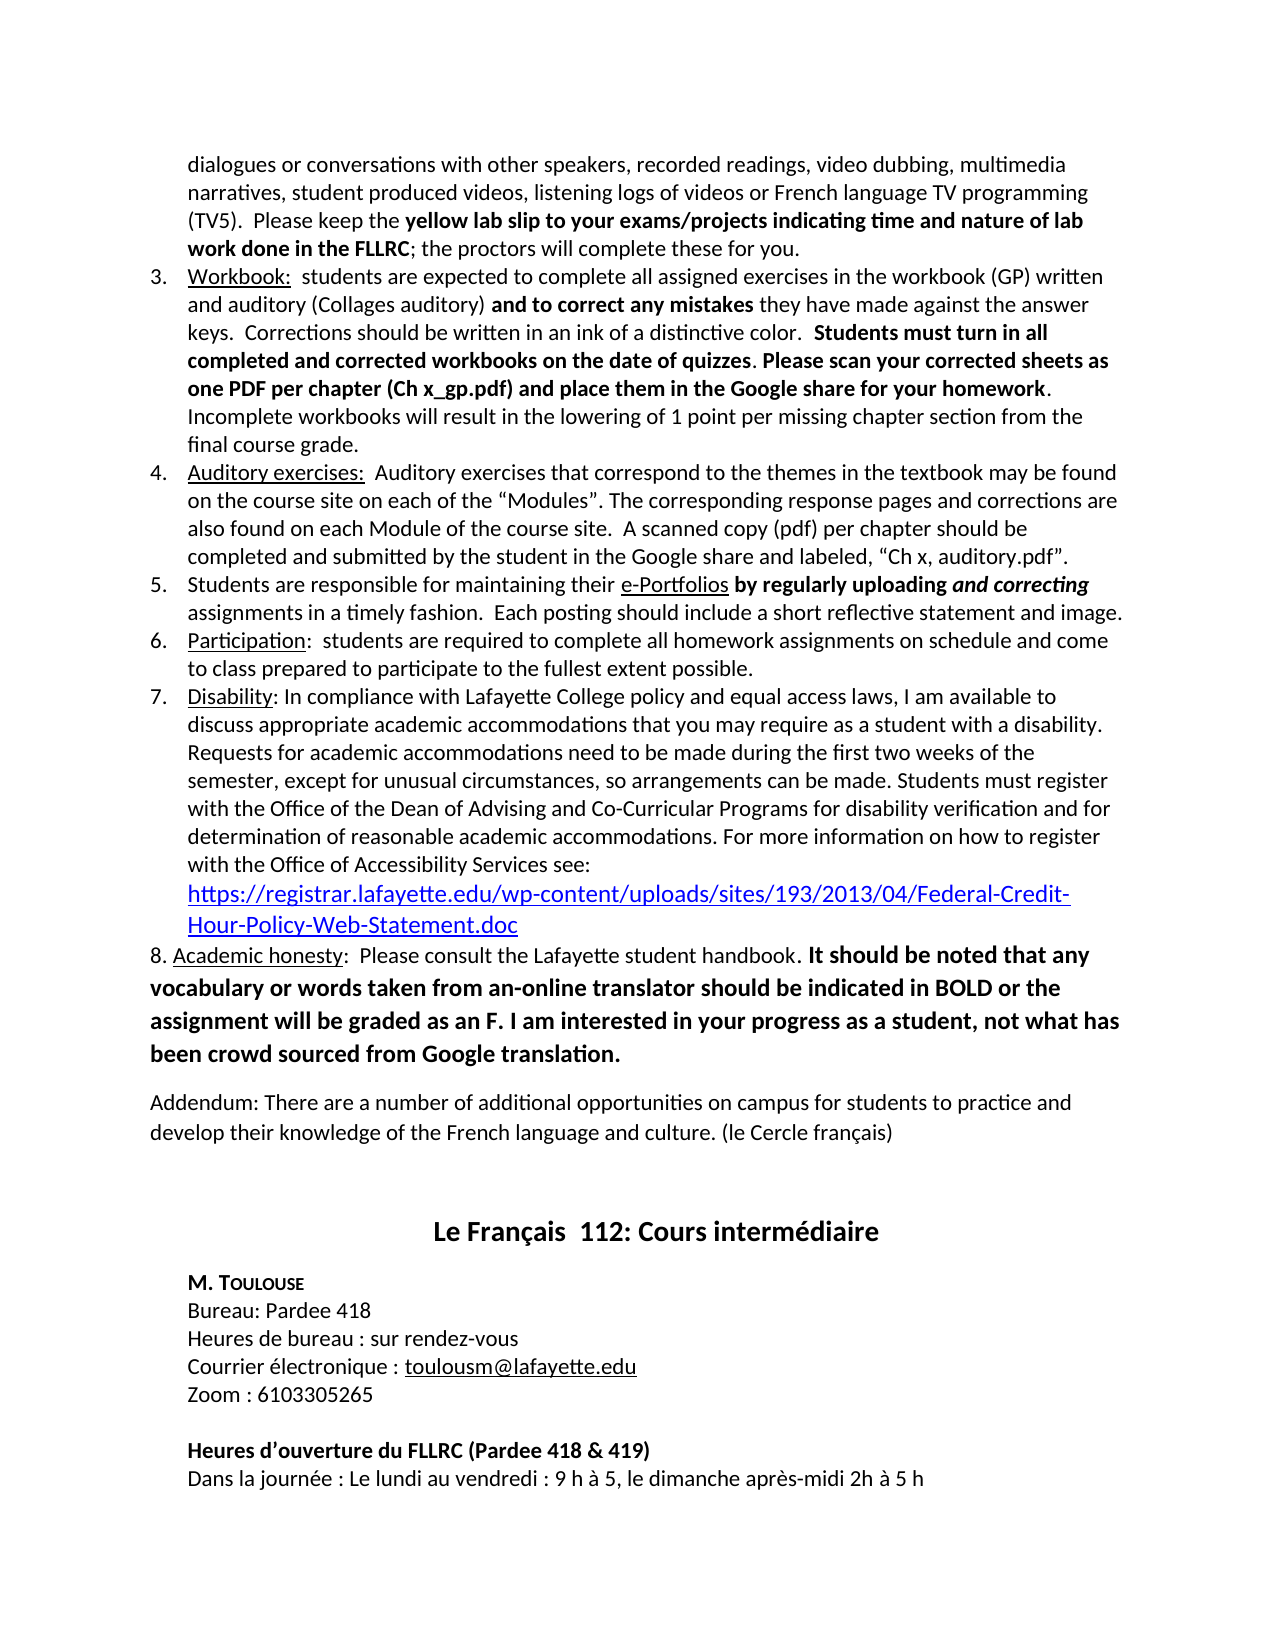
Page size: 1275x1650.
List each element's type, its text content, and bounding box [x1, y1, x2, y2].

text Dans la journée : Le lundi au vendredi : 9 h à 5, le dimanche après-midi 2h à 5 h [187, 1464, 1125, 1492]
text Heures d’ouverture du FLLRC (Pardee 418 & 419) [187, 1436, 1125, 1464]
list Disability: In compliance with Lafayette College policy and equal access laws, I am available to discuss appropriate academic accommodations that you may require as a student with a disability. Requests for academic accommodations need to be made during the first two weeks of the semester, except for unusual circumstances, so arrangements can be made. Students must register with the Office of the Dean of Advising and Co-Curricular Programs for disability verification and for determination of reasonable academic accommodations. For more information on how to register with the Office of Accessibility Services see: https://registrar.lafayette.edu/wp-content/uploads/sites/193/2013/04/Federal-Credit-Hour-Policy-Web-Statement.doc [150, 682, 1125, 939]
text M. Toulouse [187, 1268, 1125, 1296]
text Heures de bureau : sur rendez-vous [187, 1324, 1125, 1352]
list Workbook: students are expected to complete all assigned exercises in the workbook (GP) written and auditory (Collages auditory) and to correct any mistakes they have made against the answer keys. Corrections should be written in an ink of a distinctive color. Students must turn in all completed and corrected workbooks on the date of quizzes. Please scan your corrected sheets as one PDF per chapter (Ch x_gp.pdf) and place them in the Google share for your homework. Incomplete workbooks will result in the lowering of 1 point per missing chapter section from the final course grade. [150, 262, 1125, 458]
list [150, 150, 1125, 262]
list Students are responsible for maintaining their e-Portfolios by regularly uploading and correcting assignments in a timely fashion. Each posting should include a short reflective statement and image. [150, 570, 1125, 626]
text 8. Academic honesty: Please consult the Lafayette student handbook. It should be noted that any vocabulary or words taken from an-online translator should be indicated in BOLD or the assignment will be graded as an F. I am interested in your progress as a student, not what has been crowd sourced from Google translation. [150, 939, 1125, 1069]
text Addendum: There are a number of additional opportunities on campus for students to practice and develop their knowledge of the French language and culture. (le Cercle français) [150, 1088, 1125, 1146]
text Le Français 112: Cours intermédiaire [187, 1213, 1125, 1248]
text Courrier électronique : toulousm@lafayette.edu Zoom : 6103305265 [187, 1352, 1125, 1408]
list Participation: students are required to complete all homework assignments on schedule and come to class prepared to participate to the fullest extent possible. [150, 626, 1125, 682]
text Bureau: Pardee 418 [187, 1296, 1125, 1324]
list Auditory exercises: Auditory exercises that correspond to the themes in the textbook may be found on the course site on each of the “Modules”. The corresponding response pages and corrections are also found on each Module of the course site. A scanned copy (pdf) per chapter should be completed and submitted by the student in the Google share and labeled, “Ch x, auditory.pdf”. [150, 458, 1125, 570]
